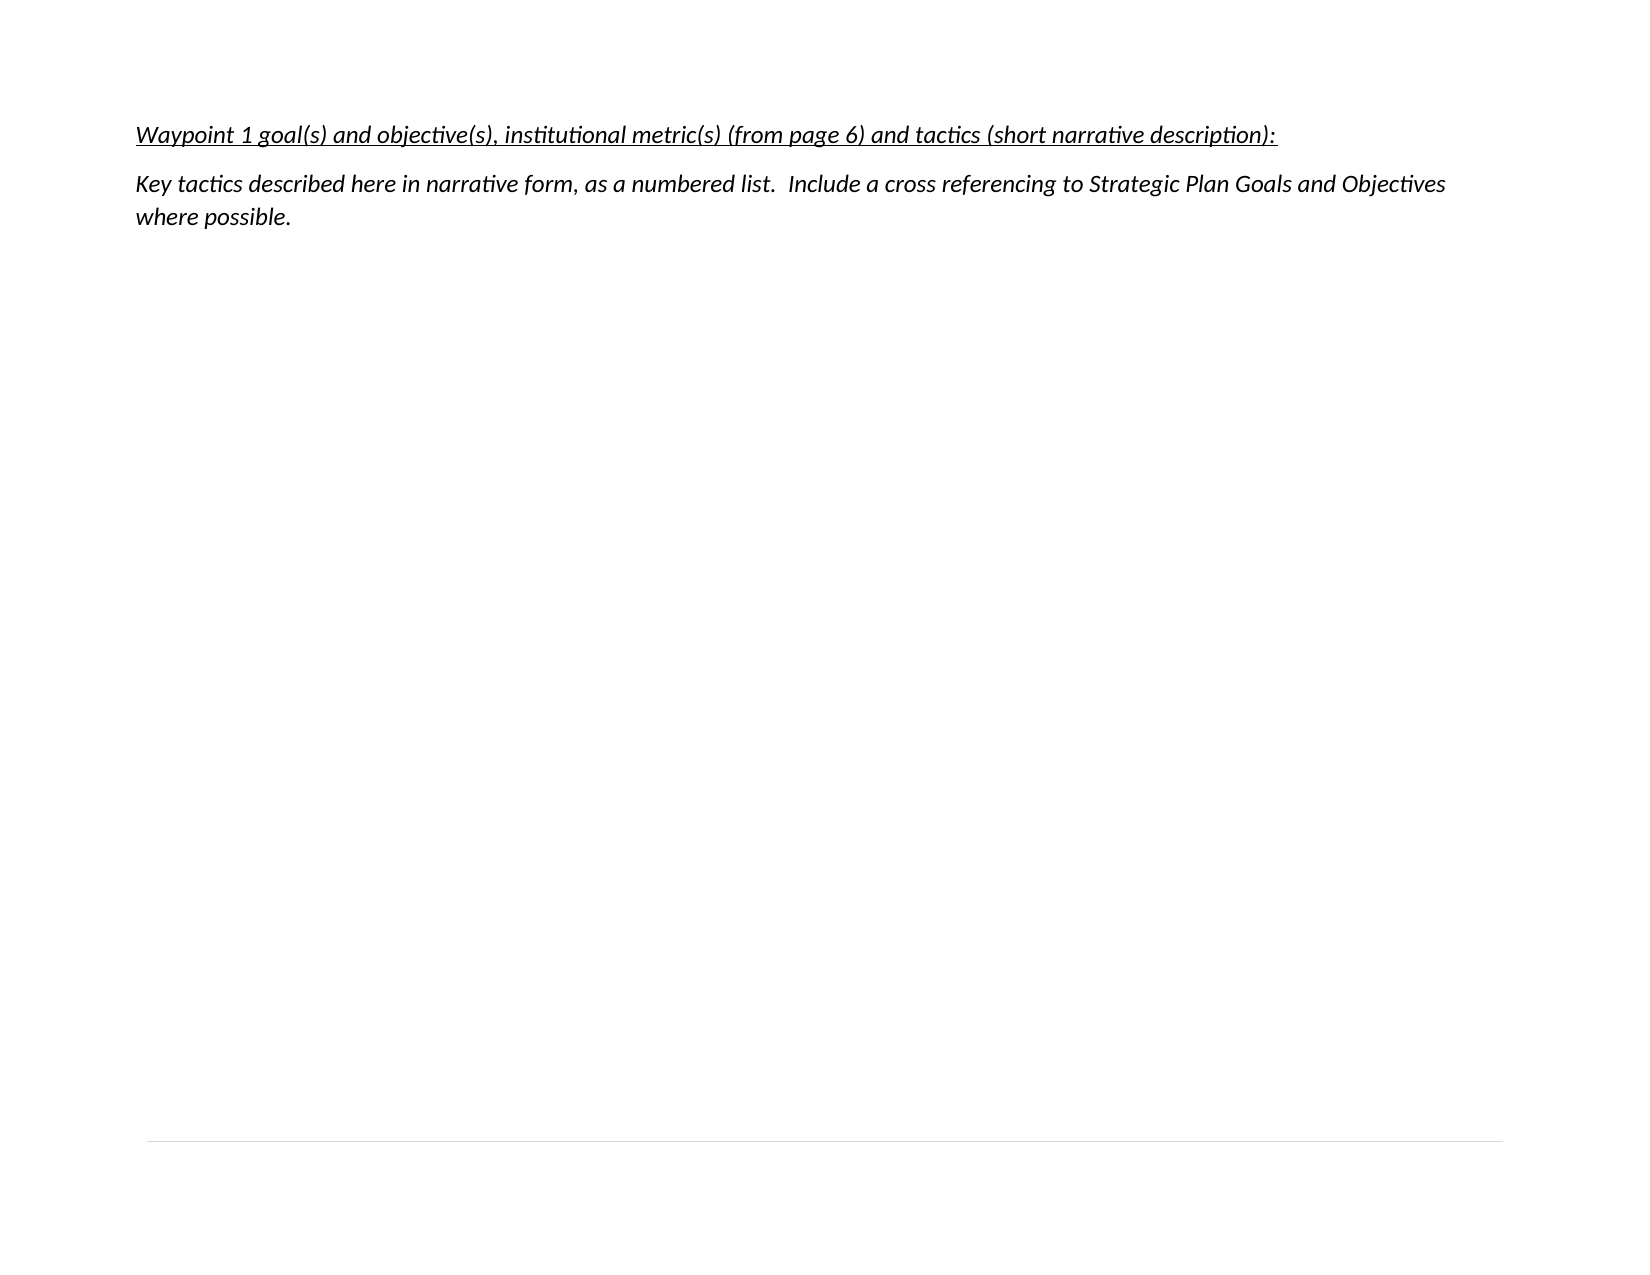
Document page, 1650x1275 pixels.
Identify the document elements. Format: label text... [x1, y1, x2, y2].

text Waypoint 1 goal(s) and objective(s), institutional metric(s) (from page 6) and tactics (short narrative description): [135, 119, 1514, 149]
text Key tactics described here in narrative form, as a numbered list. Include a cross referencing to Strategic Plan Goals and Objectives where possible. [135, 168, 1514, 232]
